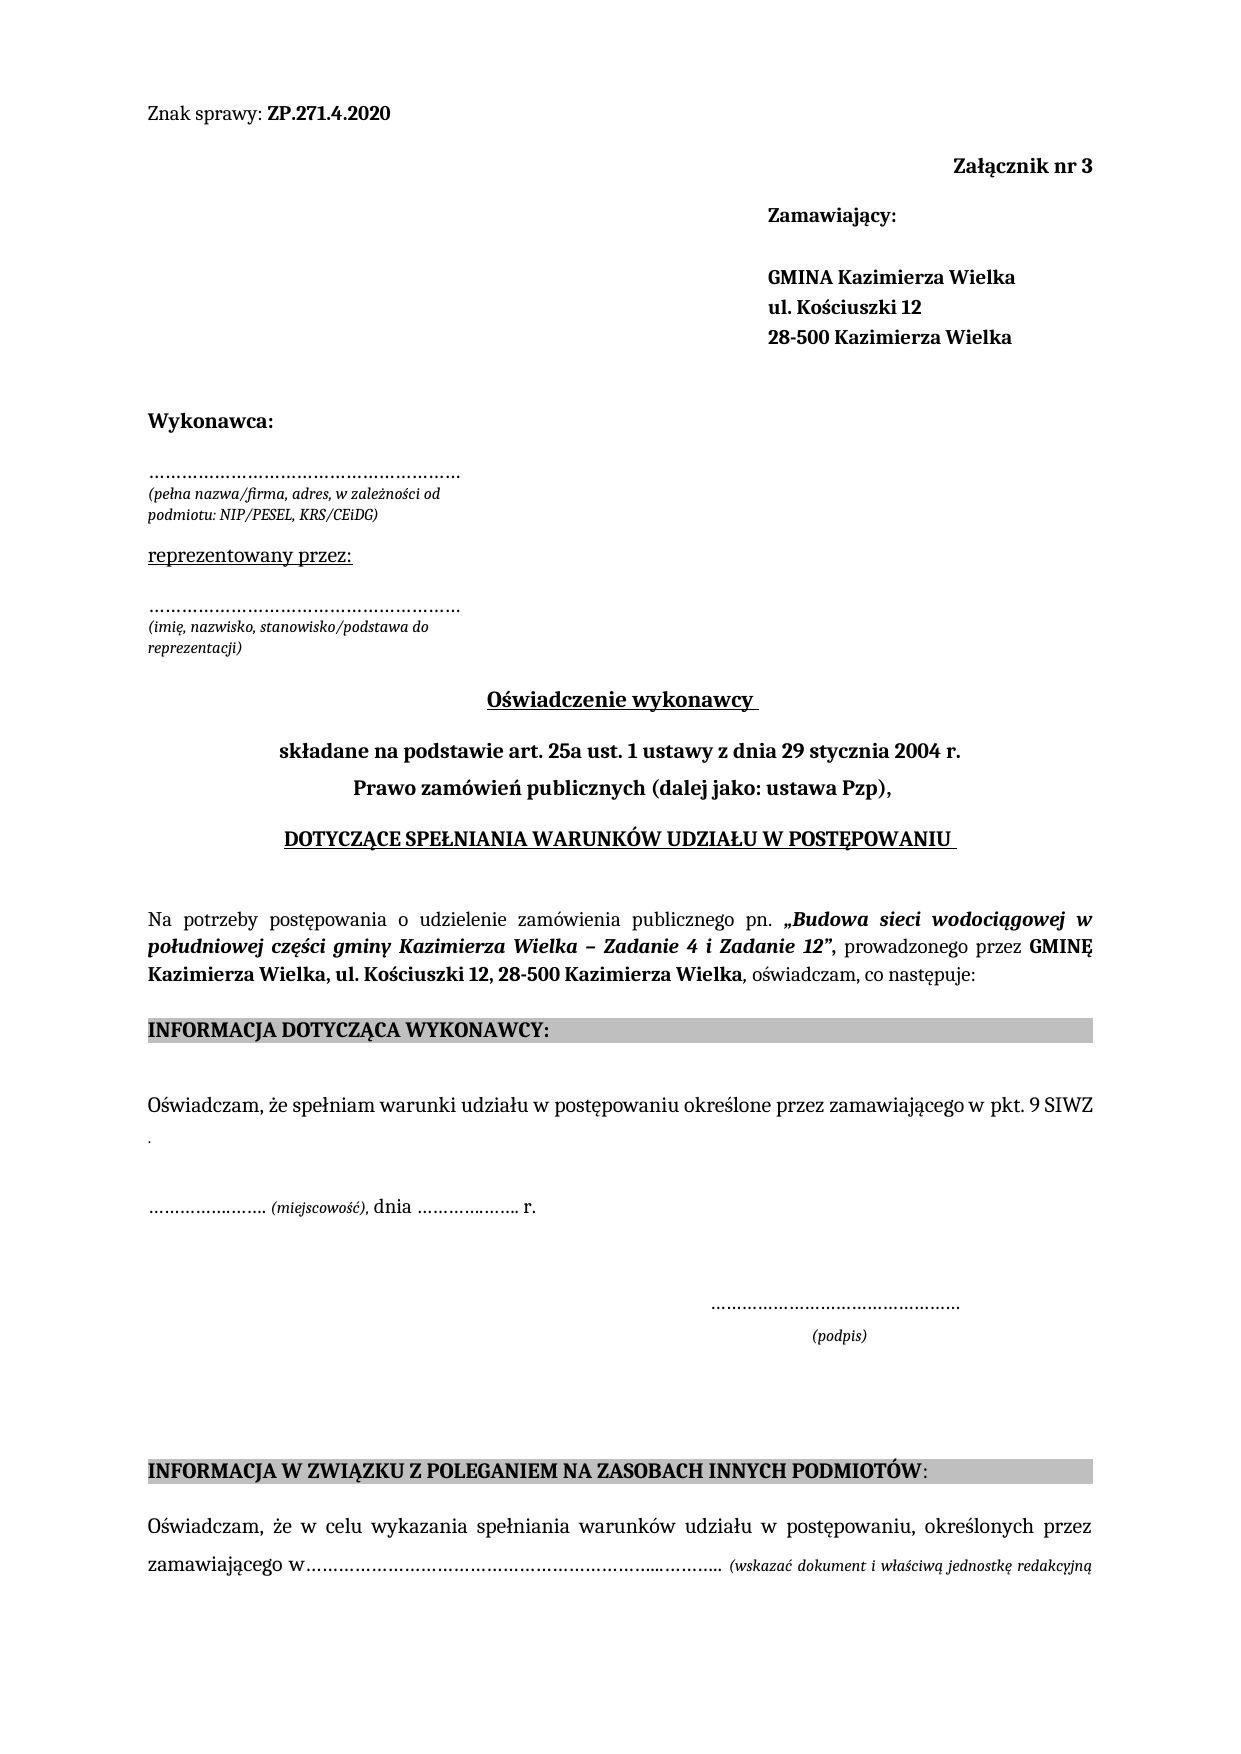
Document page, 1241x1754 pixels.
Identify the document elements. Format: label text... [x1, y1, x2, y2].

text ………………………………………… [148, 1290, 1093, 1314]
text (podpis) [738, 1326, 1093, 1346]
text ul. Kościuszki 12 [768, 296, 1093, 319]
text reprezentowany przez: [148, 542, 1093, 567]
text ………………………………………………… [148, 593, 472, 618]
text Oświadczenie wykonawcy [148, 686, 1093, 713]
text (pełna nazwa/firma, adres, w zależności od podmiotu: NIP/PESEL, KRS/CEiDG) [148, 484, 472, 524]
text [148, 1513, 1093, 1576]
text DOTYCZĄCE SPEŁNIANIA WARUNKÓW UDZIAŁU W POSTĘPOWANIU [148, 826, 1093, 894]
text ………………………………………………… [148, 459, 472, 484]
text Załącznik nr 3 [694, 154, 1093, 179]
text Zamawiający: [694, 204, 1093, 228]
text …………….……. (miejscowość), dnia ………….……. r. [148, 1194, 1093, 1218]
text 28-500 Kazimierza Wielka [768, 326, 1093, 350]
text INFORMACJA W ZWIĄZKU Z POLEGANIEM NA ZASOBACH INNYCH PODMIOTÓW: [148, 1459, 1093, 1484]
text Prawo zamówień publicznych (dalej jako: ustawa Pzp), [148, 776, 1093, 801]
text INFORMACJA DOTYCZĄCA WYKONAWCY: [148, 1018, 1093, 1043]
text (imię, nazwisko, stanowisko/podstawa do reprezentacji) [148, 618, 472, 658]
text Na potrzeby postępowania o udzielenie zamówienia publicznego pn. „Budowa sieci wodociągowej w południowej części gminy Kazimierza Wielka – Zadanie 4 i Zadanie 12”, prowadzonego przez GMINĘ Kazimierza Wielka, ul. Kościuszki 12, 28-500 Kazimierza Wielka, oświadczam, co następuje: [148, 908, 1093, 987]
text składane na podstawie art. 25a ust. 1 ustawy z dnia 29 stycznia 2004 r. [148, 738, 1093, 763]
text GMINA Kazimierza Wielka [768, 265, 1093, 289]
text Oświadczam, że spełniam warunki udziału w postępowaniu określone przez zamawiającego w pkt. 9 SIWZ . [148, 1093, 1093, 1147]
text Wykonawca: [148, 409, 1093, 434]
